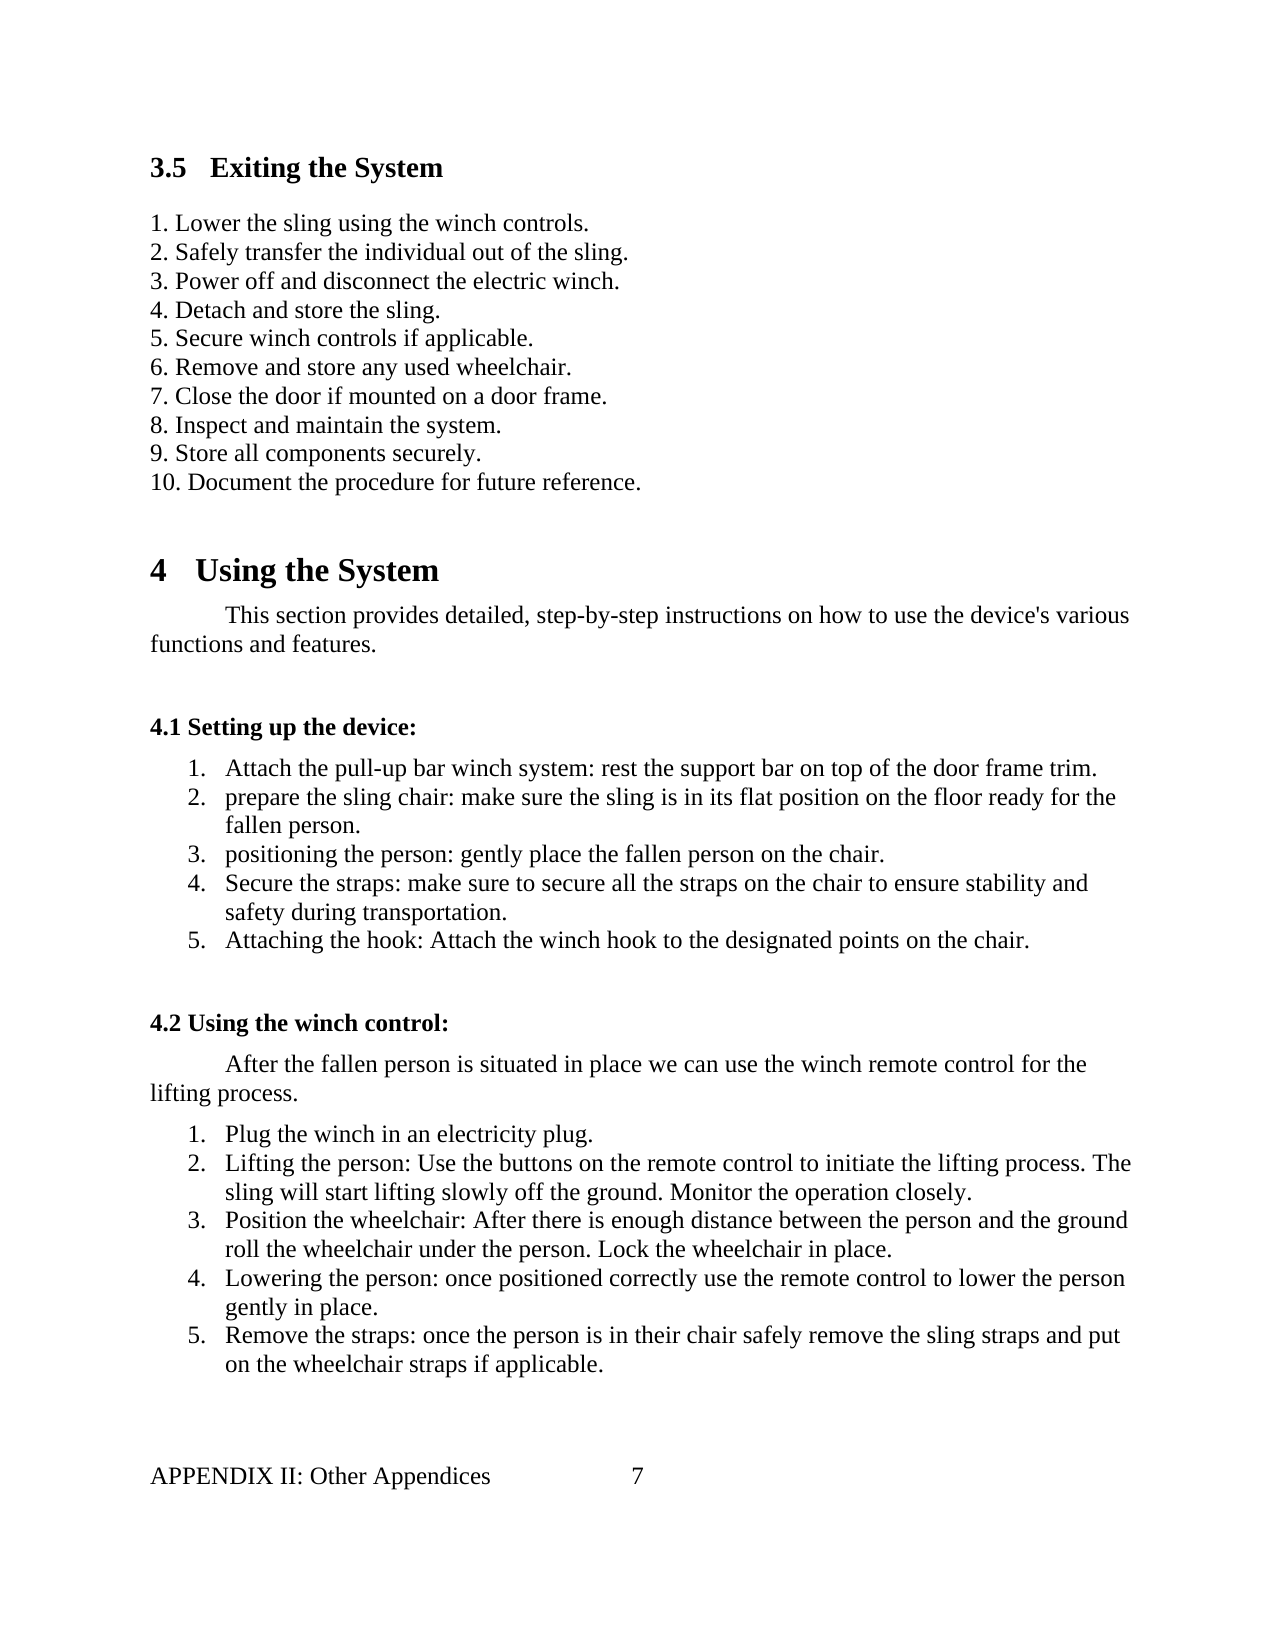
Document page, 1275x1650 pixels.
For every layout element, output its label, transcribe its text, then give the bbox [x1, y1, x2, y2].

text 9. Store all components securely. [150, 438, 1137, 467]
subtitle Using the System [150, 550, 1137, 588]
list Attach the pull-up bar winch system: rest the support bar on top of the door frame trim. [187, 753, 1137, 782]
text 4.1 Setting up the device: [150, 712, 1137, 741]
list Lifting the person: Use the buttons on the remote control to initiate the lifting process. The sling will start lifting slowly off the ground. Monitor the operation closely. [187, 1148, 1137, 1206]
text 4. Detach and store the sling. [150, 295, 1137, 323]
text 10. Document the procedure for future reference. [150, 467, 1137, 496]
list Remove the straps: once the person is in their chair safely remove the sling straps and put on the wheelchair straps if applicable. [187, 1321, 1137, 1378]
text 5. Secure winch controls if applicable. [150, 323, 1137, 352]
text 6. Remove and store any used wheelchair. [150, 352, 1137, 381]
text 2. Safely transfer the individual out of the sling. [150, 237, 1137, 266]
text 3. Power off and disconnect the electric winch. [150, 266, 1137, 295]
list Secure the straps: make sure to secure all the straps on the chair to ensure stability and safety during transportation. [187, 868, 1137, 926]
list Position the wheelchair: After there is enough distance between the person and the ground roll the wheelchair under the person. Lock the wheelchair in place. [187, 1206, 1137, 1263]
subtitle Exiting the System [150, 150, 1137, 183]
list Lowering the person: once positioned correctly use the remote control to lower the person gently in place. [187, 1263, 1137, 1321]
list Plug the winch in an electricity plug. [187, 1119, 1137, 1148]
text After the fallen person is situated in place we can use the winch remote control for the lifting process. [150, 1049, 1137, 1107]
text This section provides detailed, step-by-step instructions on how to use the device's various functions and features. [150, 601, 1137, 658]
list prepare the sling chair: make sure the sling is in its flat position on the floor ready for the fallen person. [187, 782, 1137, 839]
text 4.2 Using the winch control: [150, 1008, 1137, 1037]
text 1. Lower the sling using the winch controls. [150, 208, 1137, 237]
text 8. Inspect and maintain the system. [150, 410, 1137, 438]
text 7. Close the door if mounted on a door frame. [150, 381, 1137, 410]
list Attaching the hook: Attach the winch hook to the designated points on the chair. [187, 926, 1137, 954]
list positioning the person: gently place the fallen person on the chair. [187, 839, 1137, 868]
